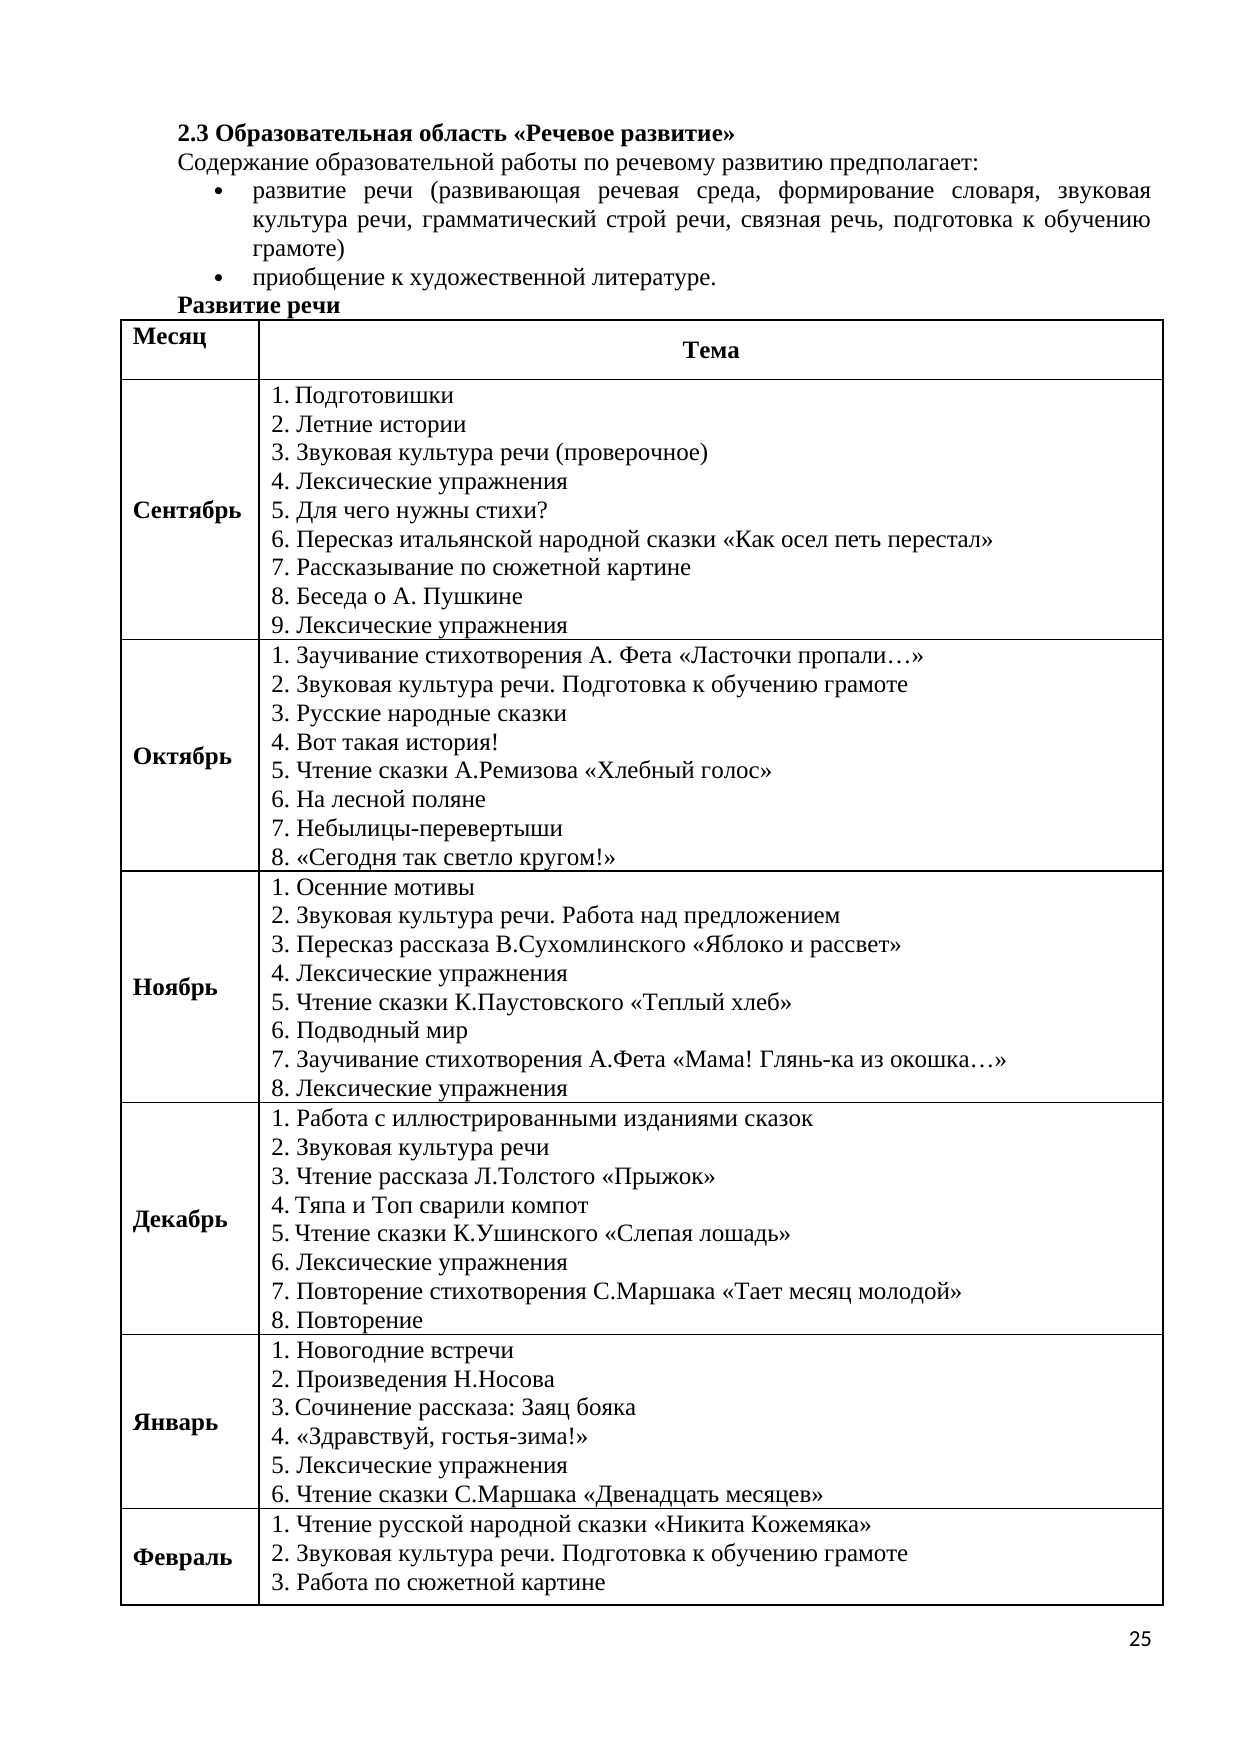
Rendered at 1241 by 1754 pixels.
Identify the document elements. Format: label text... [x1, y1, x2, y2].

table_cell 1. Подготовишки 2. Летние истории 3. Звуковая культура речи (проверочное) 4. Лексические упражнения 5. Для чего нужны стихи? 6. Пересказ итальянской народной сказки «Как осел петь перестал» 7. Рассказывание по сюжетной картине 8. Беседа о А. Пушкине 9. Лексические упражнения [260, 380, 1162, 639]
table_cell Февраль [122, 1509, 258, 1604]
list приобщение к художественной литературе. [215, 262, 1152, 291]
table_cell 1. Новогодние встречи 2. Произведения Н.Носова 3. Сочинение рассказа: Заяц бояка 4. «Здравствуй, гостья-зима!» 5. Лексические упражнения 6. Чтение сказки С.Маршака «Двенадцать месяцев» [260, 1335, 1162, 1507]
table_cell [260, 1509, 1162, 1604]
table_cell 1. Заучивание стихотворения А. Фета «Ласточки пропали…» 2. Звуковая культура речи. Подготовка к обучению грамоте 3. Русские народные сказки 4. Вот такая история! 5. Чтение сказки А.Ремизова «Хлебный голос» 6. На лесной поляне 7. Небылицы-перевертыши 8. «Сегодня так светло кругом!» [260, 640, 1162, 870]
table_cell 1. Работа с иллюстрированными изданиями сказок 2. Звуковая культура речи 3. Чтение рассказа Л.Толстого «Прыжок» 4. Тяпа и Топ сварили компот 5. Чтение сказки К.Ушинского «Слепая лошадь» 6. Лексические упражнения 7. Повторение стихотворения С.Маршака «Тает месяц молодой» 8. Повторение [260, 1103, 1162, 1333]
table_cell Ноябрь [122, 872, 258, 1102]
table_cell 1. Осенние мотивы 2. Звуковая культура речи. Работа над предложением 3. Пересказ рассказа В.Сухомлинского «Яблоко и рассвет» 4. Лексические упражнения 5. Чтение сказки К.Паустовского «Теплый хлеб» 6. Подводный мир 7. Заучивание стихотворения А.Фета «Мама! Глянь-ка из окошка…» 8. Лексические упражнения [260, 872, 1162, 1102]
text Развитие речи [177, 291, 1152, 319]
text Содержание образовательной работы по речевому развитию предполагает: [177, 147, 1152, 176]
table_cell Октябрь [122, 640, 258, 870]
table_cell Сентябрь [122, 380, 258, 639]
list развитие речи (развивающая речевая среда, формирование словаря, звуковая культура речи, грамматический строй речи, связная речь, подготовка к обучению грамоте) [215, 176, 1152, 262]
table_header Тема [260, 321, 1162, 378]
table_header Месяц [122, 321, 258, 378]
table_cell Декабрь [122, 1103, 258, 1333]
text 2.3 Образовательная область «Речевое развитие» [177, 118, 1152, 147]
table_cell Январь [122, 1335, 258, 1507]
